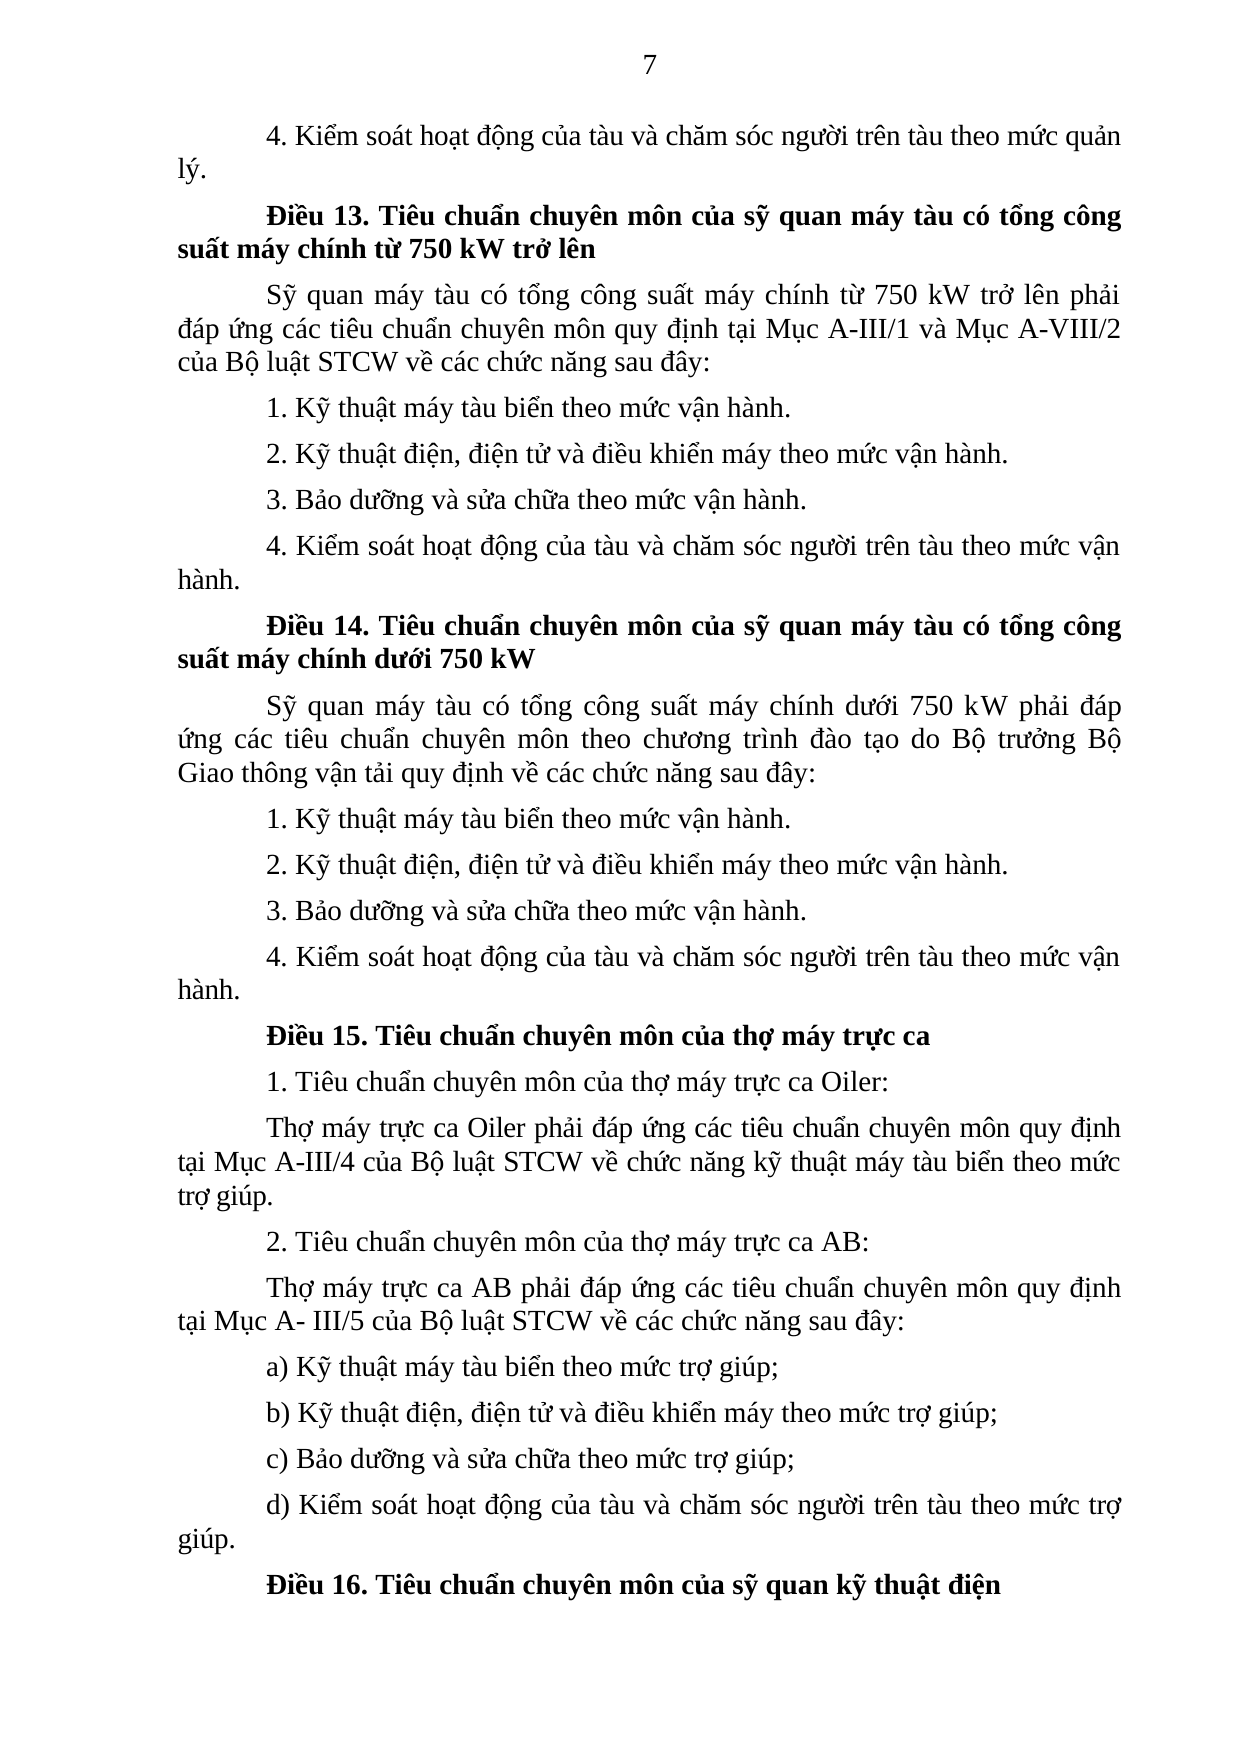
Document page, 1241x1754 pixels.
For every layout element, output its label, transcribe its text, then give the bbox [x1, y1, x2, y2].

text Thợ máy trực ca Oiler phải đáp ứng các tiêu chuẩn chuyên môn quy định tại Mục A-III/4 của Bộ luật STCW về chức năng kỹ thuật máy tàu biển theo mức trợ giúp. [177, 1111, 1122, 1211]
text Điều 14. Tiêu chuẩn chuyên môn của sỹ quan máy tàu có tổng công suất máy chính dưới 750 kW [177, 608, 1122, 675]
text Thợ máy trực ca AB phải đáp ứng các tiêu chuẩn chuyên môn quy định tại Mục A- III/5 của Bộ luật STCW về các chức năng sau đây: [177, 1270, 1122, 1337]
text 1. Tiêu chuẩn chuyên môn của thợ máy trực ca Oiler: [177, 1064, 1122, 1098]
text b) Kỹ thuật điện, điện tử và điều khiển máy theo mức trợ giúp; [177, 1395, 1122, 1429]
text Điều 15. Tiêu chuẩn chuyên môn của thợ máy trực ca [177, 1018, 1122, 1052]
text Sỹ quan máy tàu có tổng công suất máy chính dưới 750 kW phải đáp ứng các tiêu chuẩn chuyên môn theo chương trình đào tạo do Bộ trưởng Bộ Giao thông vận tải quy định về các chức năng sau đây: [177, 688, 1122, 788]
text Điều 13. Tiêu chuẩn chuyên môn của sỹ quan máy tàu có tổng công suất máy chính từ 750 kW trở lên [177, 198, 1122, 265]
text a) Kỹ thuật máy tàu biển theo mức trợ giúp; [177, 1349, 1122, 1383]
text Sỹ quan máy tàu có tổng công suất máy chính từ 750 kW trở lên phải đáp ứng các tiêu chuẩn chuyên môn quy định tại Mục A-III/1 và Mục A-VIII/2 của Bộ luật STCW về các chức năng sau đây: [177, 277, 1122, 378]
text 1. Kỹ thuật máy tàu biển theo mức vận hành. [177, 390, 1122, 424]
text 3. Bảo dưỡng và sửa chữa theo mức vận hành. [177, 893, 1122, 926]
text 4. Kiểm soát hoạt động của tàu và chăm sóc người trên tàu theo mức quản lý. [177, 118, 1122, 185]
text 4. Kiểm soát hoạt động của tàu và chăm sóc người trên tàu theo mức vận hành. [177, 939, 1122, 1006]
text 1. Kỹ thuật máy tàu biển theo mức vận hành. [177, 801, 1122, 834]
text 2. Kỹ thuật điện, điện tử và điều khiển máy theo mức vận hành. [177, 436, 1122, 470]
text 2. Tiêu chuẩn chuyên môn của thợ máy trực ca AB: [177, 1224, 1122, 1257]
text 4. Kiểm soát hoạt động của tàu và chăm sóc người trên tàu theo mức vận hành. [177, 528, 1122, 596]
text 3. Bảo dưỡng và sửa chữa theo mức vận hành. [177, 482, 1122, 516]
text Điều 16. Tiêu chuẩn chuyên môn của sỹ quan kỹ thuật điện [177, 1567, 1122, 1601]
text 2. Kỹ thuật điện, điện tử và điều khiển máy theo mức vận hành. [177, 847, 1122, 880]
text c) Bảo dưỡng và sửa chữa theo mức trợ giúp; [177, 1441, 1122, 1475]
text d) Kiểm soát hoạt động của tàu và chăm sóc người trên tàu theo mức trợ giúp. [177, 1487, 1122, 1554]
